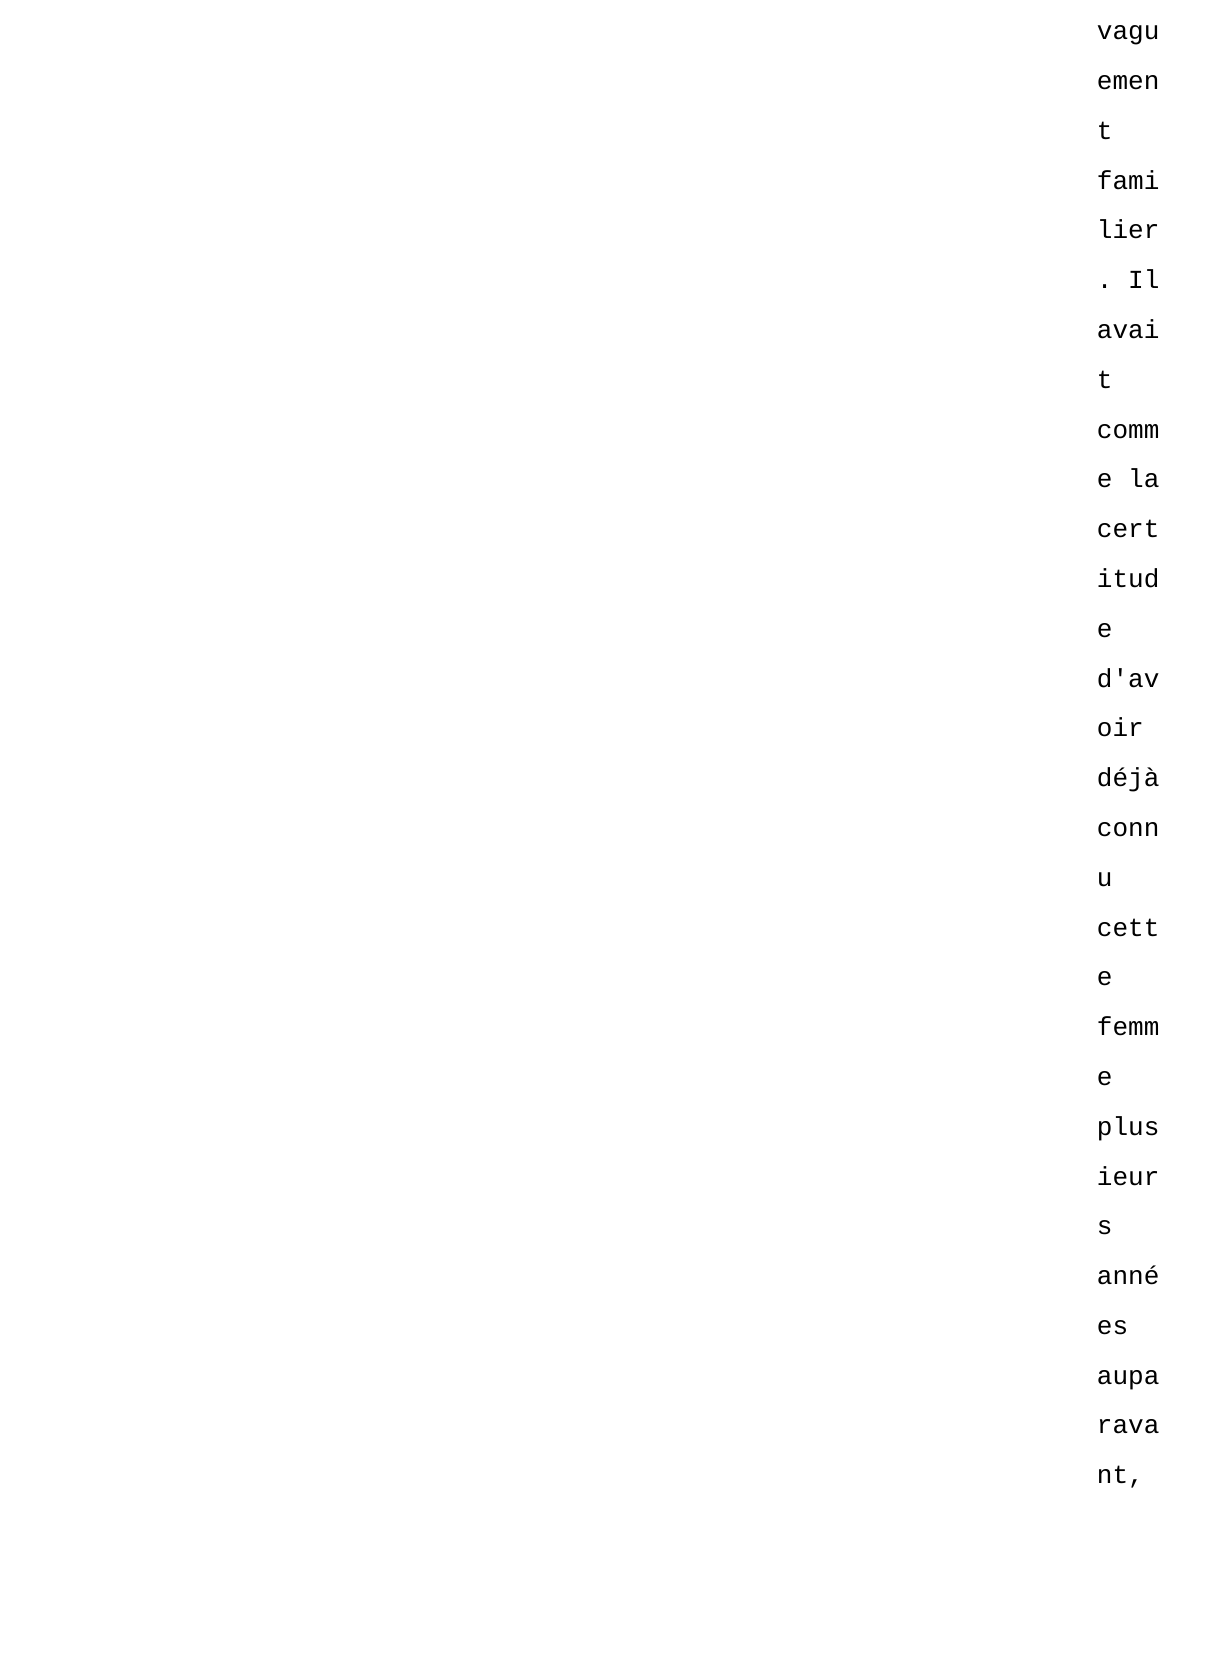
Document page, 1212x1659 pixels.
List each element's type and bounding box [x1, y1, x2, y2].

text [1097, 0, 1172, 1494]
